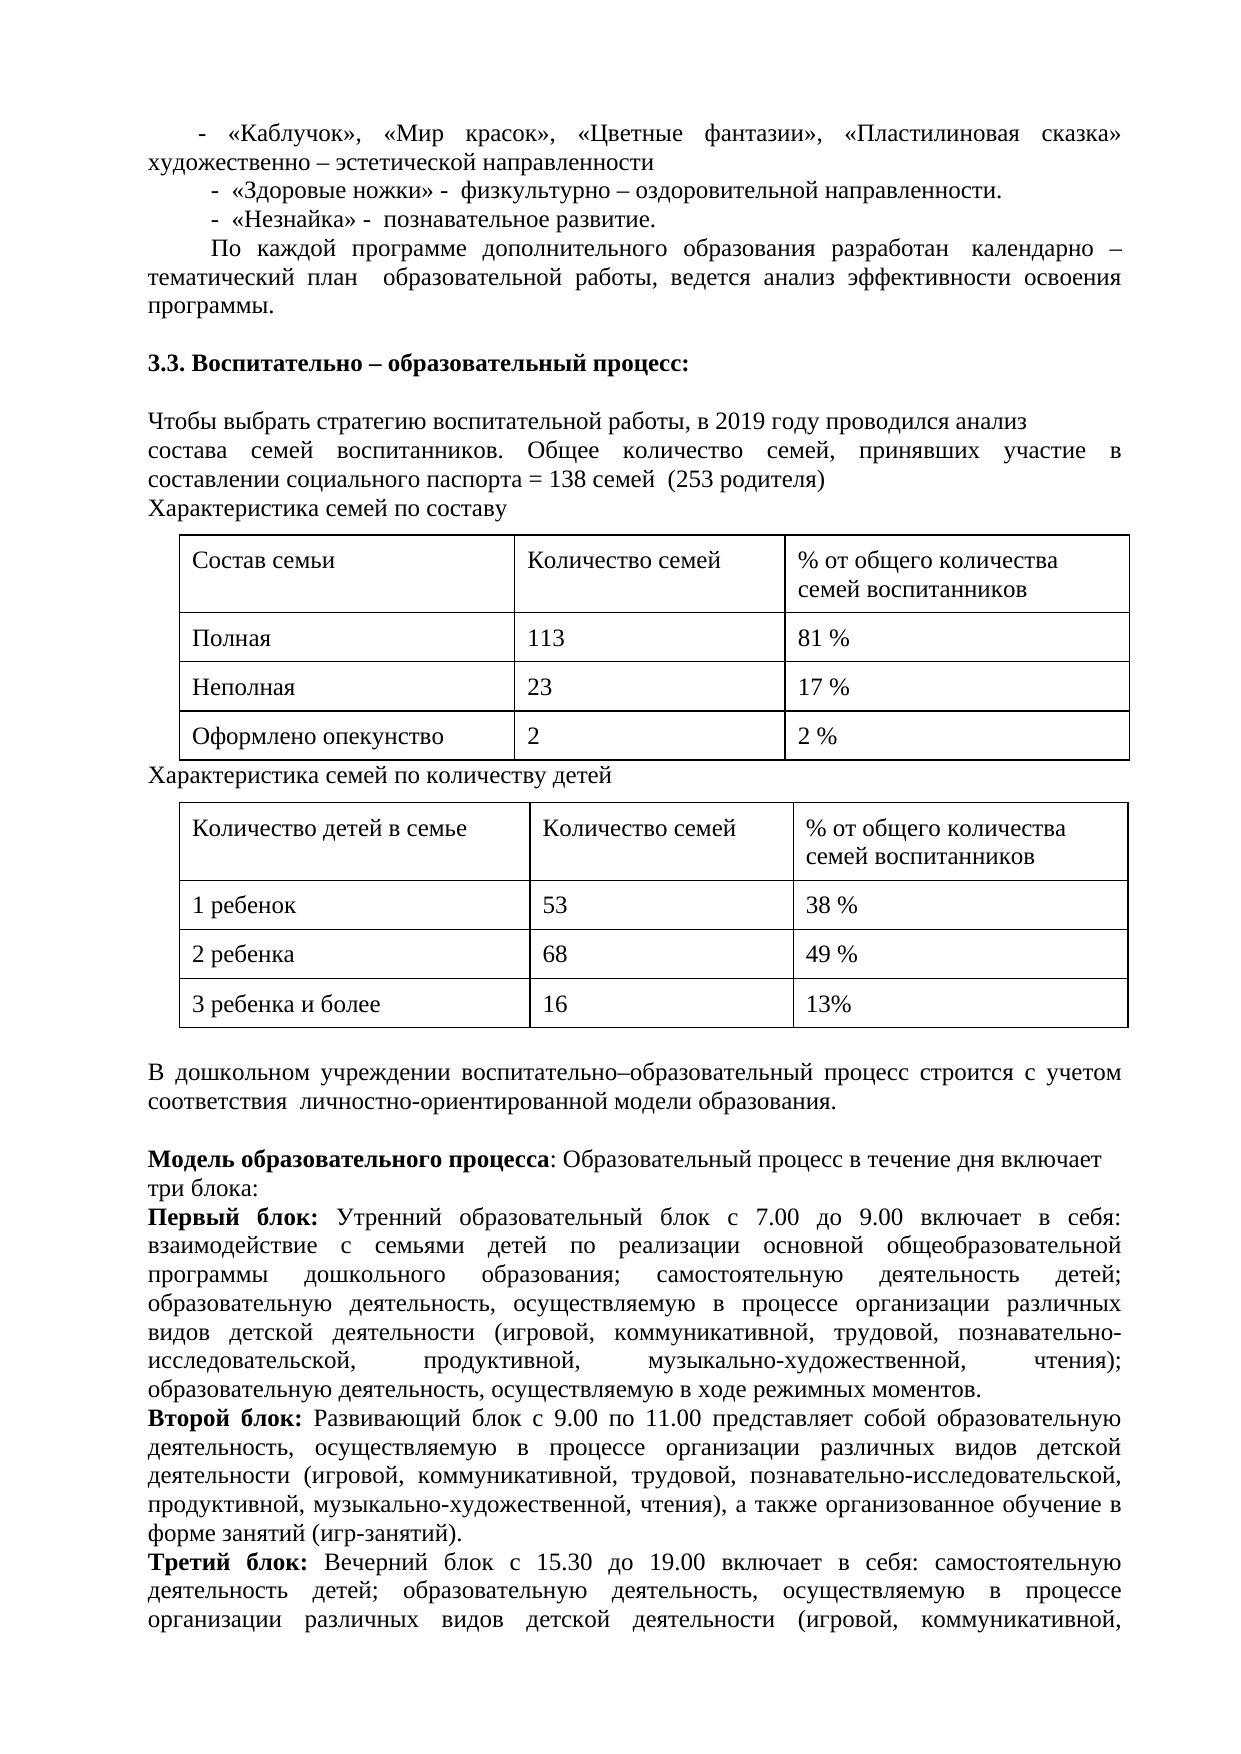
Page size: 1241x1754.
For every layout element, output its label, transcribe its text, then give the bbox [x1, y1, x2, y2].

text Характеристика семей по количеству детей [148, 761, 1122, 789]
table_header Количество семей [515, 536, 784, 612]
table_cell 17 % [786, 662, 1129, 710]
table_cell 81 % [786, 613, 1129, 661]
table_cell Полная [180, 613, 514, 661]
text Чтобы выбрать стратегию воспитательной работы, в 2019 году проводился анализ [148, 406, 1122, 435]
text Первый блок: Утренний образовательный блок с 7.00 до 9.00 включает в себя: взаимодействие с семьями детей по реализации основной общеобразовательной программы дошкольного образования; самостоятельную деятельность детей; образовательную деятельность, осуществляемую в процессе организации различных видов детской деятельности (игровой, коммуникативной, трудовой, познавательно-исследовательской, продуктивной, музыкально-художественной, чтения); образовательную деятельность, осуществляемую в ходе режимных моментов. [148, 1202, 1122, 1403]
text - «Каблучок», «Мир красок», «Цветные фантазии», «Пластилиновая сказка» художественно – эстетической направленности [133, 118, 1122, 176]
table_cell 16 [531, 979, 793, 1027]
table_cell 2 [515, 712, 784, 759]
text 3.3. Воспитательно – образовательный процесс: [148, 348, 1122, 377]
table_cell 2 % [786, 712, 1129, 759]
table_cell 53 [531, 881, 793, 929]
table_header Количество семей [531, 803, 793, 879]
table_header Состав семьи [180, 536, 514, 612]
table_cell 49 % [794, 930, 1127, 978]
table_header % от общего количества семей воспитанников [794, 803, 1127, 879]
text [148, 1547, 1122, 1633]
table_cell 38 % [794, 881, 1127, 929]
text Модель образовательного процесса: Образовательный процесс в течение дня включает три блока: [148, 1144, 1122, 1202]
table_cell Оформлено опекунство [180, 712, 514, 759]
text В дошкольном учреждении воспитательно–образовательный процесс строится с учетом соответствия личностно-ориентированной модели образования. [148, 1057, 1122, 1115]
table_cell 2 ребенка [180, 930, 529, 978]
table_cell 23 [515, 662, 784, 710]
text - «Незнайка» - познавательное развитие. [148, 204, 1122, 233]
table_cell Неполная [180, 662, 514, 710]
text состава семей воспитанников. Общее количество семей, принявших участие в составлении социального паспорта = 138 семей (253 родителя) [148, 435, 1122, 493]
table_cell 3 ребенка и более [180, 979, 529, 1027]
table_header Количество детей в семье [180, 803, 529, 879]
text Характеристика семей по составу [148, 493, 1122, 521]
text По каждой программе дополнительного образования разработан календарно – тематический план образовательной работы, ведется анализ эффективности освоения программы. [148, 233, 1122, 319]
table_cell 68 [531, 930, 793, 978]
table_cell 113 [515, 613, 784, 661]
table_cell 1 ребенок [180, 881, 529, 929]
text Второй блок: Развивающий блок с 9.00 по 11.00 представляет собой образовательную деятельность, осуществляемую в процессе организации различных видов детской деятельности (игровой, коммуникативной, трудовой, познавательно-исследовательской, продуктивной, музыкально-художественной, чтения), а также организованное обучение в форме занятий (игр-занятий). [148, 1403, 1122, 1547]
table_cell 13% [794, 979, 1127, 1027]
table_header % от общего количества семей воспитанников [786, 536, 1129, 612]
text - «Здоровые ножки» - физкультурно – оздоровительной направленности. [148, 176, 1122, 204]
